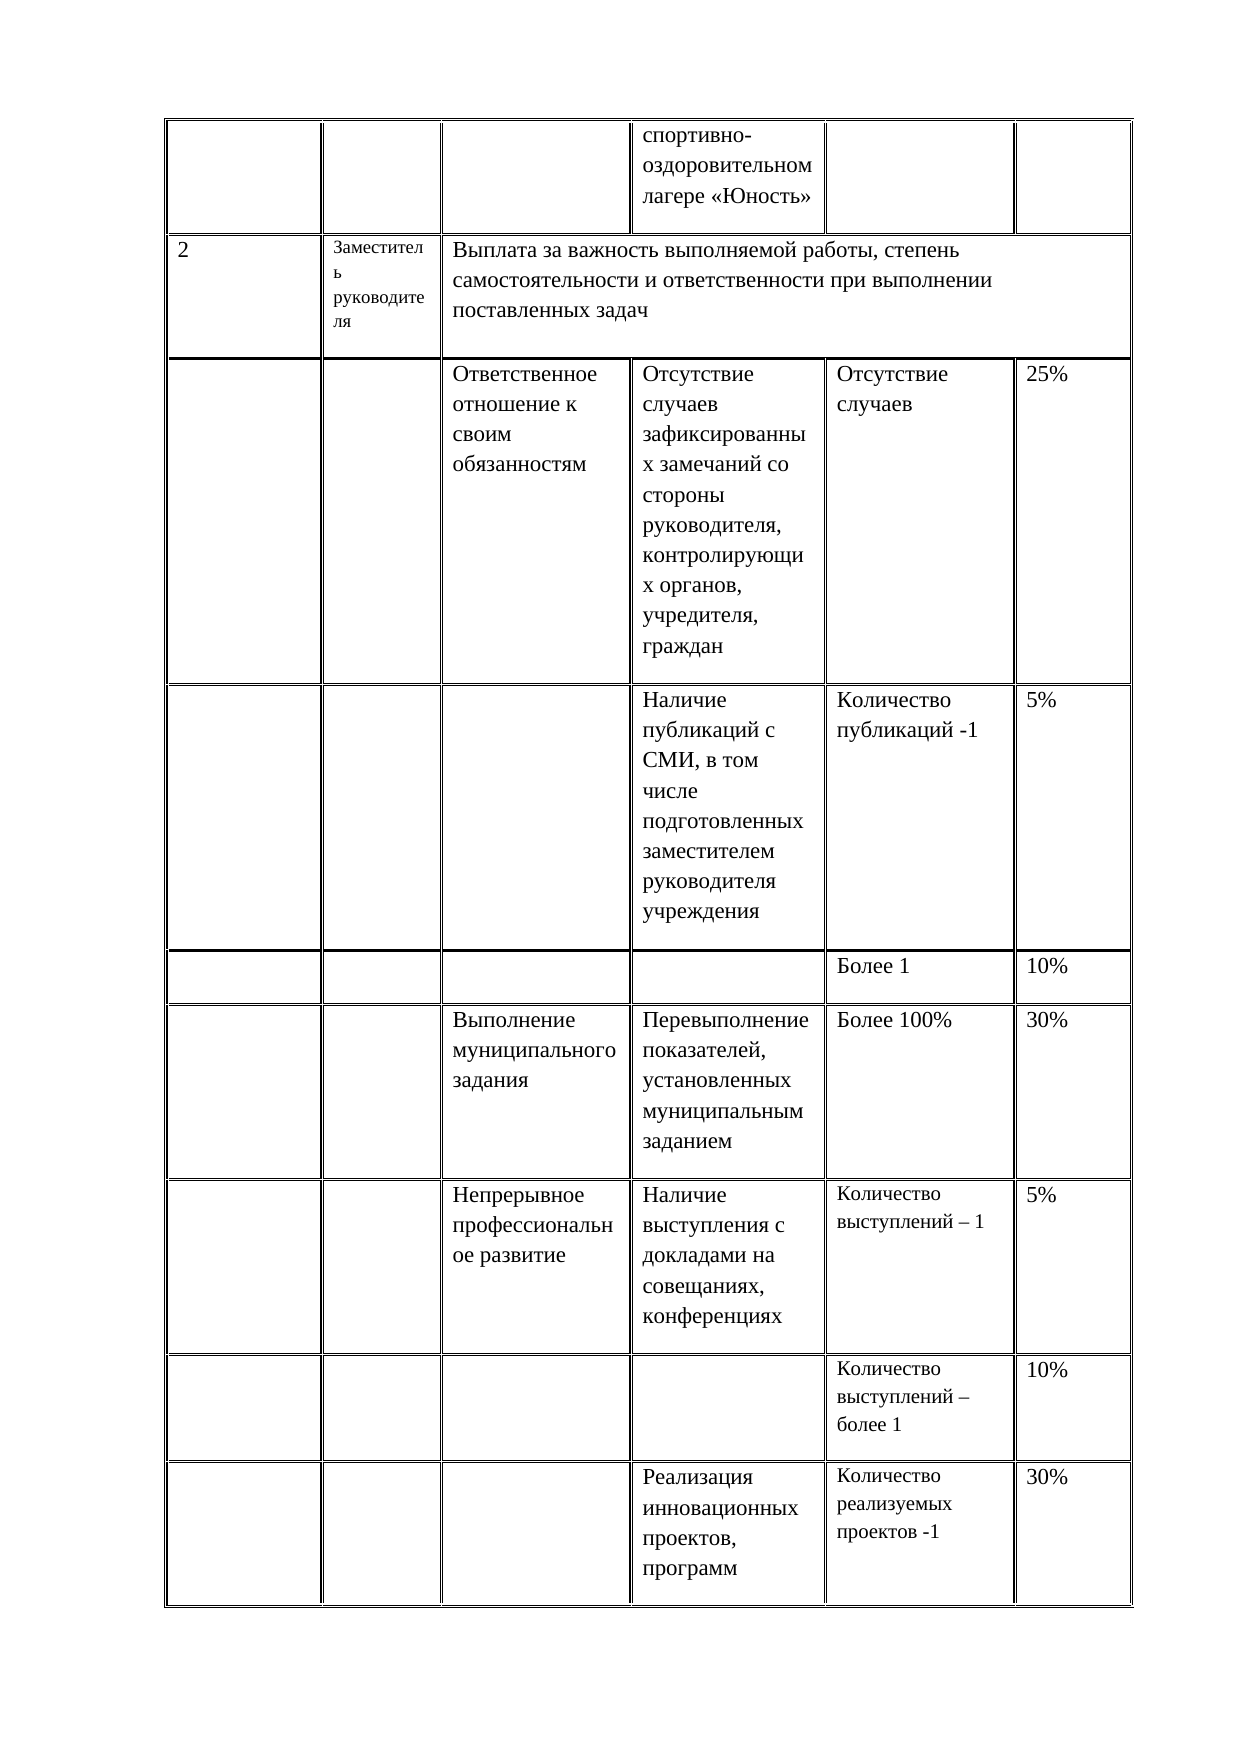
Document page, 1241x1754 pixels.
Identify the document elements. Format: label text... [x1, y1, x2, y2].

table_cell Более 100% [827, 1006, 1013, 1178]
table_cell [168, 1003, 321, 1178]
table_cell [324, 686, 440, 948]
table_cell Количество выступлений – более 1 [827, 1356, 1013, 1460]
table_cell Количество выступлений – 1 [827, 1181, 1013, 1353]
table_cell Непрерывное профессиональное развитие [443, 1181, 629, 1353]
table_cell 5% [1017, 1181, 1130, 1353]
table_cell Выплата за важность выполняемой работы, степень самостоятельности и ответственности при выполнении поставленных задач [443, 236, 1130, 357]
table_cell Отсутствие случаев [827, 360, 1013, 683]
table_cell [168, 121, 322, 233]
table_cell [324, 360, 440, 683]
table_cell 25% [1017, 360, 1130, 683]
table_cell [324, 952, 440, 1003]
table_cell Справка, приказ [825, 119, 1015, 233]
table_cell [168, 683, 321, 948]
table_cell Более 1 [827, 952, 1013, 1003]
table_cell [324, 1181, 440, 1353]
table_cell Наличие публикаций с СМИ, в том числе подготовленных заместителем руководителя учреждения [633, 686, 824, 948]
table_cell 2 [168, 233, 321, 357]
table_cell Количество публикаций -1 [827, 686, 1013, 948]
table_cell Перевыполнение показателей, установленных муниципальным заданием [633, 1006, 824, 1178]
table_cell [633, 1356, 824, 1460]
table_cell [166, 949, 320, 1003]
table_cell [443, 1356, 629, 1460]
table_cell Выполнение муниципального задания [443, 1006, 629, 1178]
table_cell [443, 952, 629, 1003]
table_cell [633, 952, 824, 1003]
table_cell 10% [1017, 1356, 1130, 1460]
table_cell Реализация инновационных проектов, программ [631, 1463, 825, 1605]
table_cell [324, 1006, 440, 1178]
table_cell [168, 1460, 322, 1605]
table_cell 30% [1017, 1006, 1130, 1178]
table_cell [443, 686, 629, 948]
table_cell Количество реализуемых проектов -1 [825, 1460, 1015, 1605]
table_cell [168, 357, 320, 683]
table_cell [441, 119, 631, 233]
table_cell [322, 1463, 441, 1605]
table_cell Наличие выступления с докладами на совещаниях, конференциях [633, 1181, 824, 1353]
table_cell 30% [1015, 1460, 1132, 1605]
table_cell [324, 1356, 440, 1460]
table_cell 10% [1017, 952, 1130, 1003]
table_cell [441, 1460, 631, 1605]
table_cell [168, 1353, 321, 1460]
table_cell Заместитель руководителя [324, 236, 440, 357]
table_cell [168, 1178, 321, 1353]
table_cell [631, 121, 825, 233]
table_cell 5% [1017, 686, 1130, 948]
table_cell [322, 121, 441, 233]
table_cell 100 [1015, 119, 1132, 233]
table_cell Ответственное отношение к своим обязанностям [443, 360, 629, 683]
table_cell Отсутствие случаев зафиксированных замечаний со стороны руководителя, контролирующих органов, учредителя, граждан [633, 360, 824, 683]
